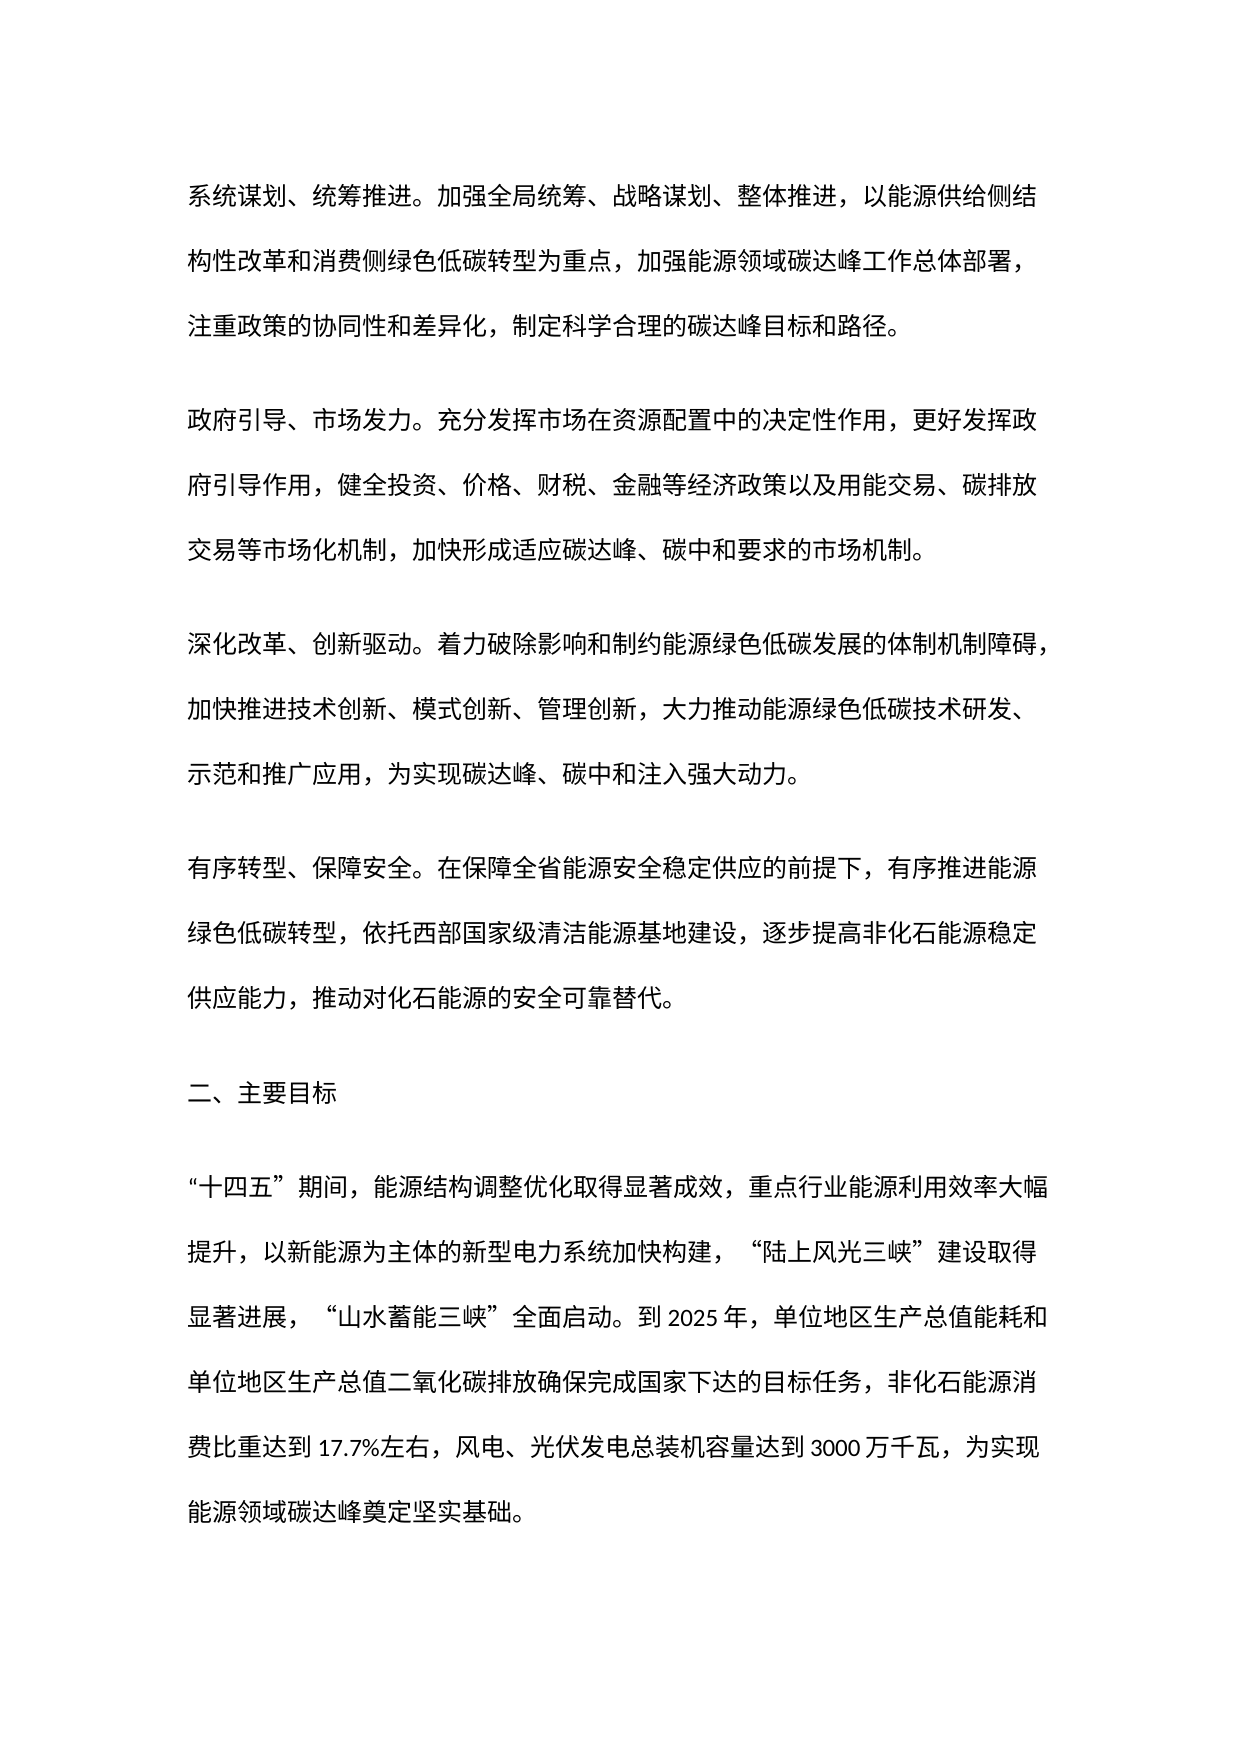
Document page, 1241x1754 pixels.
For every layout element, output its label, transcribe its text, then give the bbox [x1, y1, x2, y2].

text “十四五”期间，能源结构调整优化取得显著成效，重点行业能源利用效率大幅提升，以新能源为主体的新型电力系统加快构建，“陆上风光三峡”建设取得显著进展，“山水蓄能三峡”全面启动。到2025年，单位地区生产总值能耗和单位地区生产总值二氧化碳排放确保完成国家下达的目标任务，非化石能源消费比重达到17.7%左右，风电、光伏发电总装机容量达到3000万千瓦，为实现能源领域碳达峰奠定坚实基础。 [187, 1153, 1053, 1543]
text 系统谋划、统筹推进。加强全局统筹、战略谋划、整体推进，以能源供给侧结构性改革和消费侧绿色低碳转型为重点，加强能源领域碳达峰工作总体部署，注重政策的协同性和差异化，制定科学合理的碳达峰目标和路径。 [187, 162, 1053, 357]
text 有序转型、保障安全。在保障全省能源安全稳定供应的前提下，有序推进能源绿色低碳转型，依托西部国家级清洁能源基地建设，逐步提高非化石能源稳定供应能力，推动对化石能源的安全可靠替代。 [187, 834, 1053, 1029]
text 政府引导、市场发力。充分发挥市场在资源配置中的决定性作用，更好发挥政府引导作用，健全投资、价格、财税、金融等经济政策以及用能交易、碳排放交易等市场化机制，加快形成适应碳达峰、碳中和要求的市场机制。 [187, 386, 1053, 581]
text 深化改革、创新驱动。着力破除影响和制约能源绿色低碳发展的体制机制障碍，加快推进技术创新、模式创新、管理创新，大力推动能源绿色低碳技术研发、示范和推广应用，为实现碳达峰、碳中和注入强大动力。 [187, 610, 1053, 805]
text 二、主要目标 [187, 1059, 1053, 1124]
